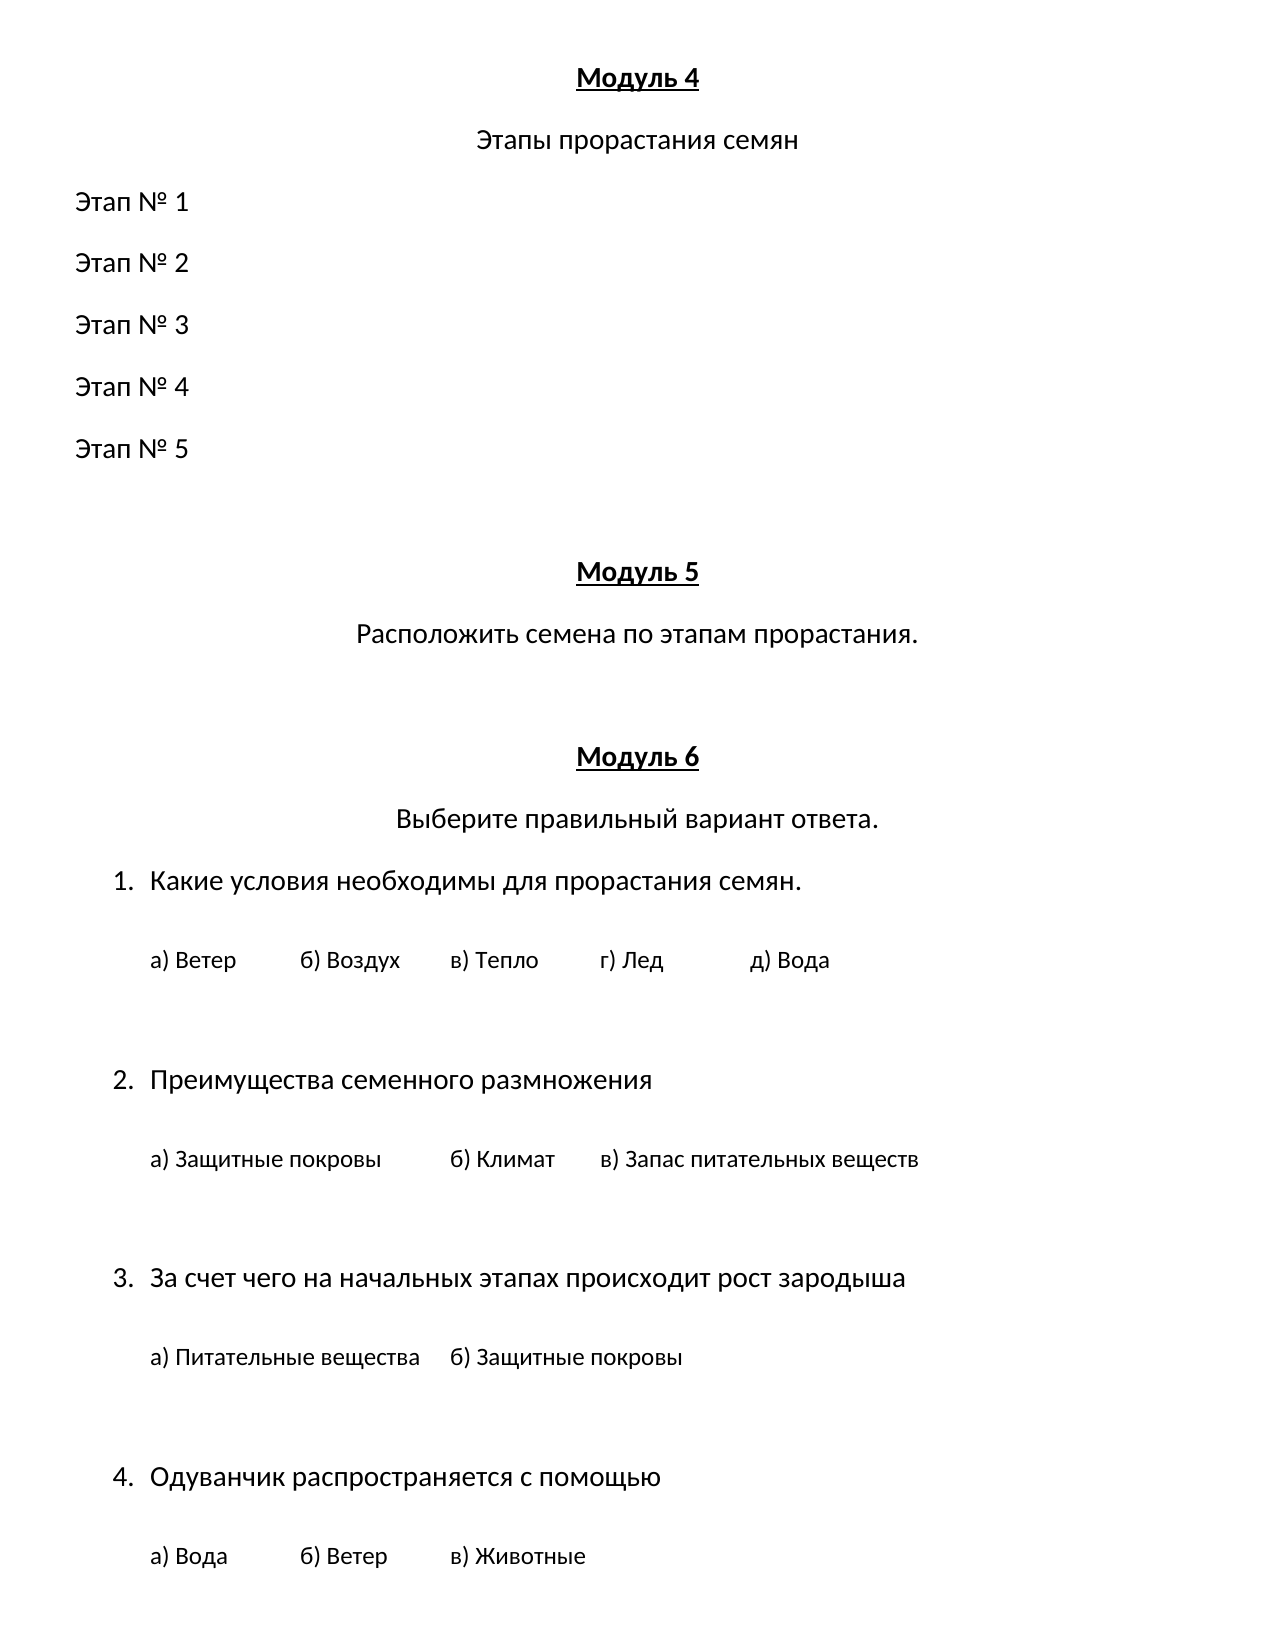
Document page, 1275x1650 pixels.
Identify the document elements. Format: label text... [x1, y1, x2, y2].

text Модуль 4 [75, 59, 1200, 95]
list Одуванчик распространяется с помощью [112, 1458, 1200, 1494]
list а) Вода б) Ветер в) Животные [150, 1540, 1200, 1571]
text Этап № 3 [75, 306, 1200, 342]
text Этап № 1 [75, 183, 1200, 218]
text Расположить семена по этапам прорастания. [75, 615, 1200, 651]
text Этап № 4 [75, 368, 1200, 403]
text Модуль 5 [75, 553, 1200, 589]
text Этап № 5 [75, 430, 1200, 465]
list а) Питательные вещества б) Защитные покровы [150, 1341, 1200, 1372]
text Этапы прорастания семян [75, 121, 1200, 156]
list Преимущества семенного размножения [112, 1061, 1200, 1096]
list Какие условия необходимы для прорастания семян. [112, 862, 1200, 898]
text Выберите правильный вариант ответа. [75, 800, 1200, 836]
text Модуль 6 [75, 738, 1200, 774]
list За счет чего на начальных этапах происходит рост зародыша [112, 1259, 1200, 1295]
list а) Ветер б) Воздух в) Тепло г) Лед д) Вода [150, 944, 1200, 974]
text Этап № 2 [75, 244, 1200, 280]
list а) Защитные покровы б) Климат в) Запас питательных веществ [150, 1143, 1200, 1173]
